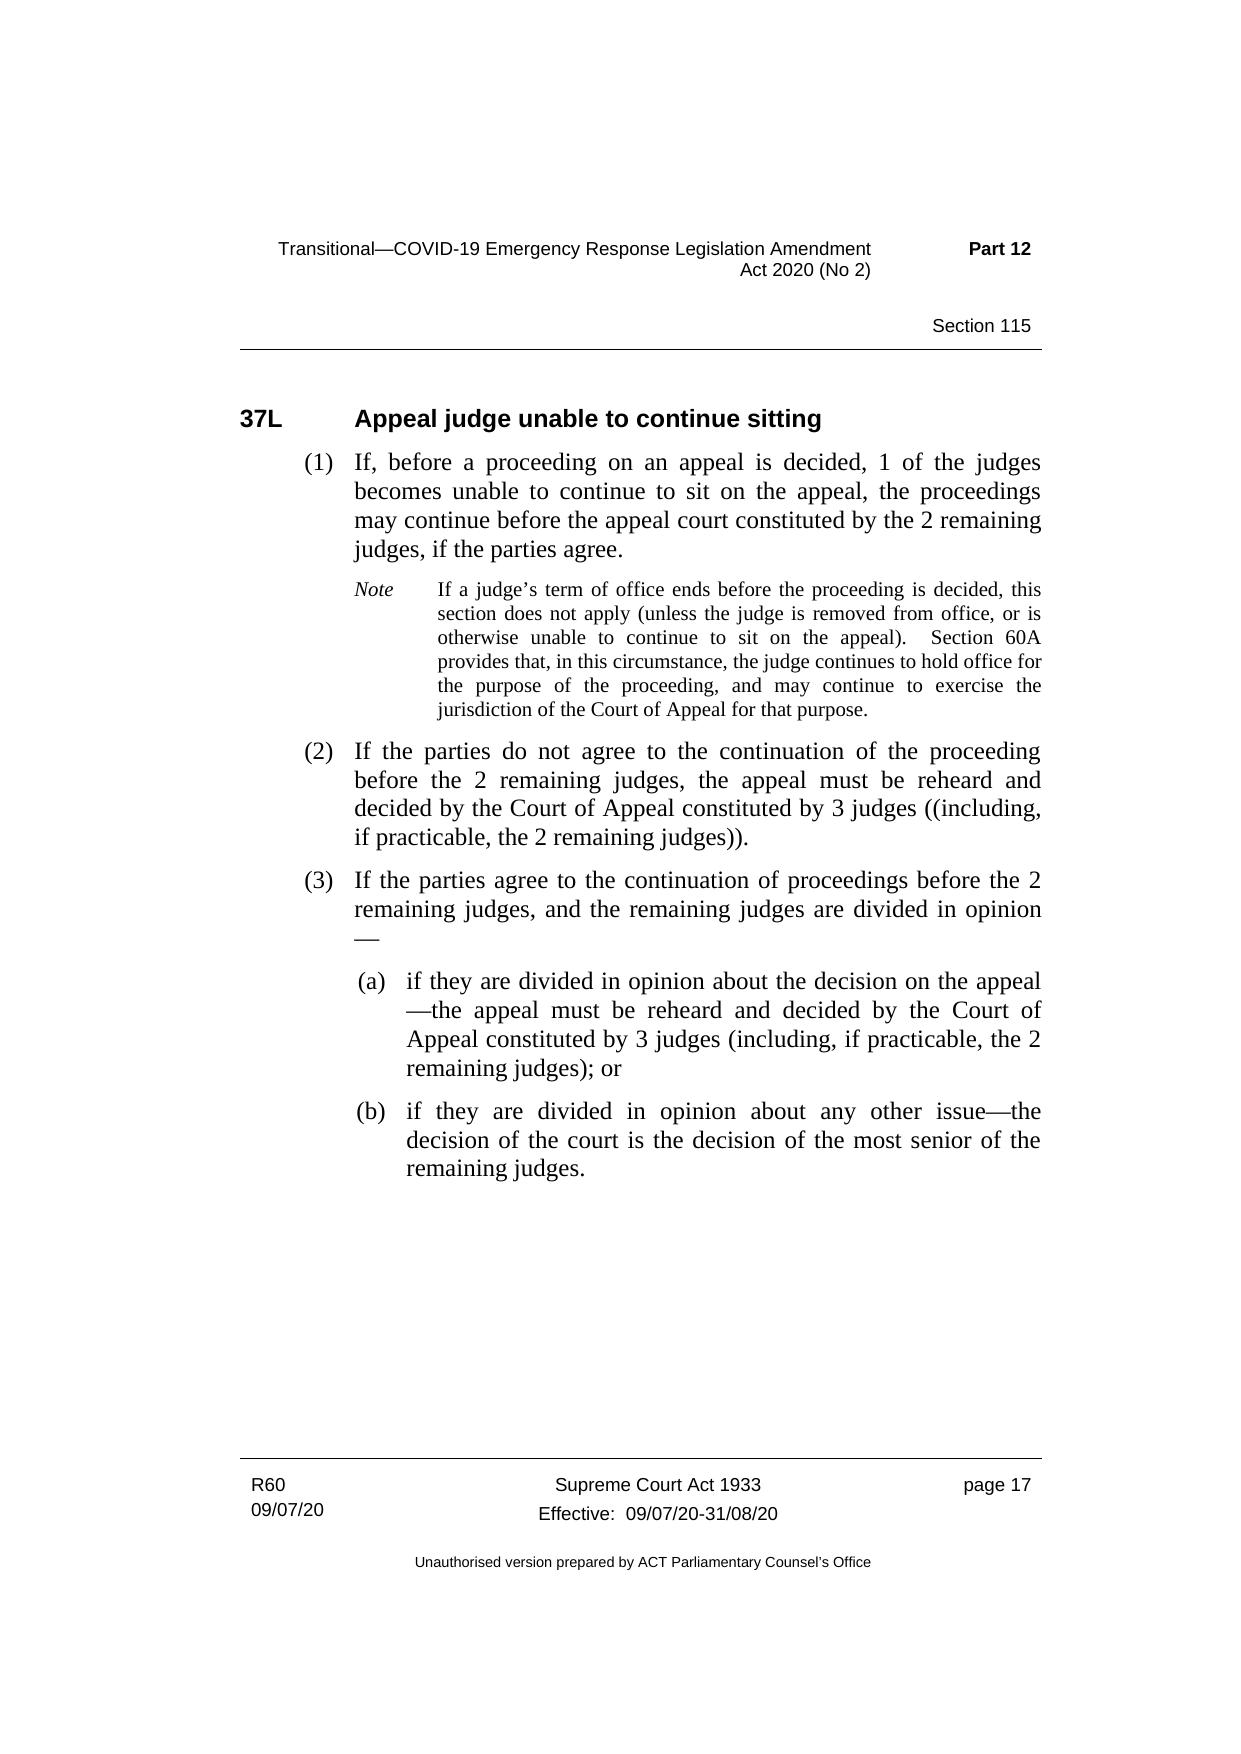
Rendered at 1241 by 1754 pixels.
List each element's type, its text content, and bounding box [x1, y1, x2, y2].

text (3) If the parties agree to the continuation of proceedings before the 2 remaining judges, and the remaining judges are divided in opinion— [239, 866, 1042, 952]
text 37L Appeal judge unable to continue sitting [239, 404, 1042, 433]
text (a) if they are divided in opinion about the decision on the appeal—the appeal must be reheard and decided by the Court of Appeal constituted by 3 judges (including, if practicable, the 2 remaining judges); or [239, 966, 1042, 1081]
text (b) if they are divided in opinion about any other issue—the decision of the court is the decision of the most senior of the remaining judges. [239, 1096, 1042, 1182]
text (2) If the parties do not agree to the continuation of the proceeding before the 2 remaining judges, the appeal must be reheard and decided by the Court of Appeal constituted by 3 judges ((including, if practicable, the 2 remaining judges)). [239, 736, 1042, 851]
text (1) If, before a proceeding on an appeal is decided, 1 of the judges becomes unable to continue to sit on the appeal, the proceedings may continue before the appeal court constituted by the 2 remaining judges, if the parties agree. [239, 447, 1042, 562]
text Note If a judge’s term of office ends before the proceeding is decided, this section does not apply (unless the judge is removed from office, or is otherwise unable to continue to sit on the appeal). Section 60A provides that, in this circumstance, the judge continues to hold office for the purpose of the proceeding, and may continue to exercise the jurisdiction of the Court of Appeal for that purpose. [354, 577, 1042, 721]
